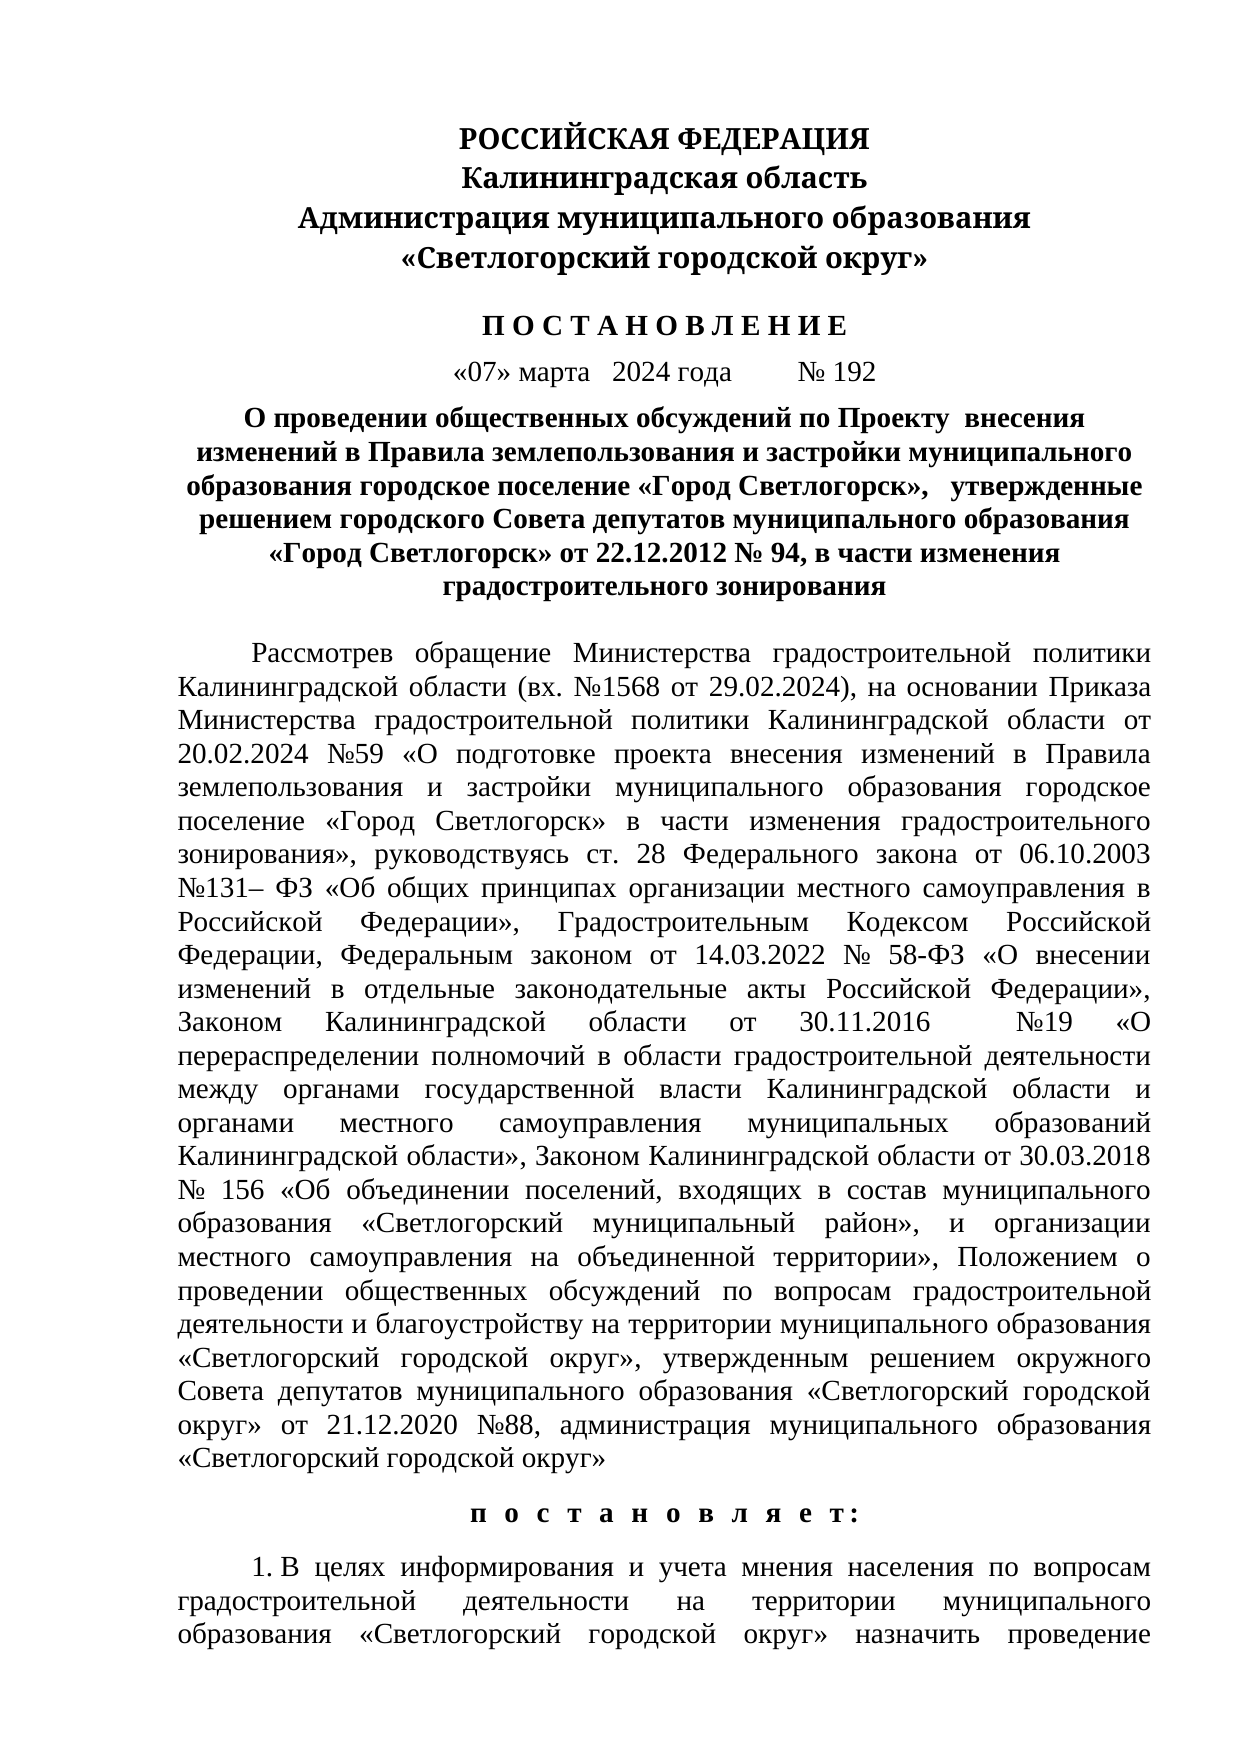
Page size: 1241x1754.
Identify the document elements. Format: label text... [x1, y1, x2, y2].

text «07» марта 2024 года № 192 [177, 354, 1152, 388]
text О проведении общественных обсуждений по Проекту внесения изменений в Правила землепользования и застройки муниципального образования городское поселение «Город Светлогорск», утвержденные решением городского Совета депутатов муниципального образования «Город Светлогорск» от 22.12.2012 № 94, в части изменения градостроительного зонирования [177, 401, 1152, 602]
text п о с т а н о в л я е т: [177, 1495, 1152, 1528]
text РОССИЙСКАЯ ФЕДЕРАЦИЯ [177, 118, 1152, 158]
text Калининградская область [177, 158, 1152, 197]
text Рассмотрев обращение Министерства градостроительной политики Калининградской области (вх. №1568 от 29.02.2024), на основании Приказа Министерства градостроительной политики Калининградской области от 20.02.2024 №59 «О подготовке проекта внесения изменений в Правила землепользования и застройки муниципального образования городское поселение «Город Светлогорск» в части изменения градостроительного зонирования», руководствуясь ст. 28 Федерального закона от 06.10.2003 №131– ФЗ «Об общих принципах организации местного самоуправления в Российской Федерации», Градостроительным Кодексом Российской Федерации, Федеральным законом от 14.03.2022 № 58-ФЗ «О внесении изменений в отдельные законодательные акты Российской Федерации», Законом Калининградской области от 30.11.2016 №19 «О перераспределении полномочий в области градостроительной деятельности между органами государственной власти Калининградской области и органами местного самоуправления муниципальных образований Калининградской области», Законом Калининградской области от 30.03.2018 № 156 «Об объединении поселений, входящих в состав муниципального образования «Светлогорский муниципальный район», и организации местного самоуправления на объединенной территории», Положением о проведении общественных обсуждений по вопросам градостроительной деятельности и благоустройству на территории муниципального образования «Светлогорский городской округ», утвержденным решением окружного Совета депутатов муниципального образования «Светлогорский городской округ» от 21.12.2020 №88, администрация муниципального образования «Светлогорский городской округ» [177, 635, 1152, 1474]
text П О С Т А Н О В Л Е Н И Е [177, 308, 1152, 342]
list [177, 1549, 1152, 1650]
text Администрация муниципального образования «Светлогорский городской округ» [177, 197, 1152, 277]
